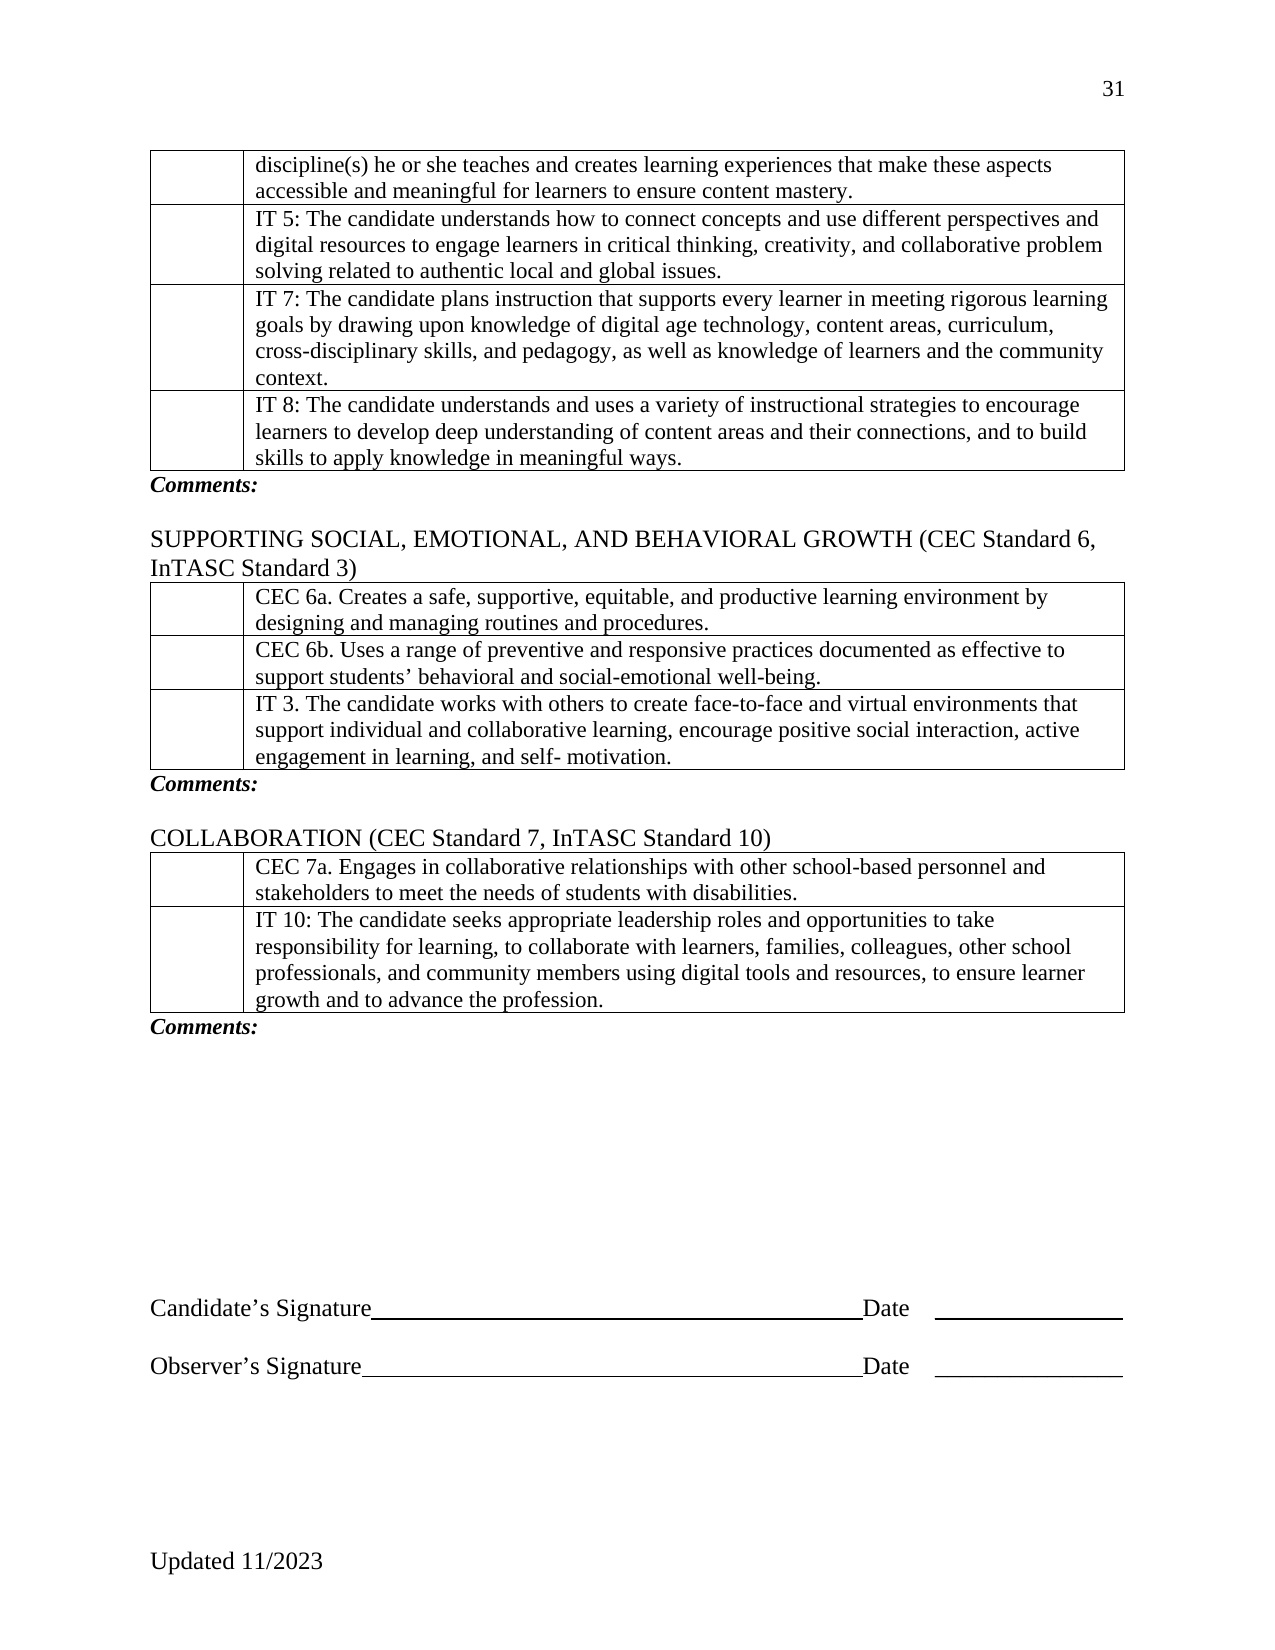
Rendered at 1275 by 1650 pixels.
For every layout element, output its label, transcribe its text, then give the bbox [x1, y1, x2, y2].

table_cell IT 3. The candidate works with others to create face-to-face and virtual environments that support individual and collaborative learning, encourage positive social interaction, active engagement in learning, and self- motivation. [244, 690, 1124, 769]
table_cell IT 7: The candidate plans instruction that supports every learner in meeting rigorous learning goals by drawing upon knowledge of digital age technology, content areas, curriculum, cross-disciplinary skills, and pedagogy, as well as knowledge of learners and the community context. [244, 285, 1124, 390]
table_cell IT 5: The candidate understands how to connect concepts and use different perspectives and digital resources to engage learners in critical thinking, creativity, and collaborative problem solving related to authentic local and global issues. [244, 205, 1124, 284]
text Comments: [150, 770, 1125, 797]
table_cell [151, 205, 243, 284]
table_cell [244, 151, 1124, 204]
text Candidate’s Signature Date _______________ [150, 1293, 1125, 1322]
text SUPPORTING SOCIAL, EMOTIONAL, AND BEHAVIORAL GROWTH (CEC Standard 6, InTASC Standard 3) [150, 524, 1125, 582]
text Comments: [150, 471, 1125, 498]
table_cell [151, 391, 243, 470]
table_cell [151, 907, 243, 1012]
table_cell IT 10: The candidate seeks appropriate leadership roles and opportunities to take responsibility for learning, to collaborate with learners, families, colleagues, other school professionals, and community members using digital tools and resources, to ensure learner growth and to advance the profession. [244, 907, 1124, 1012]
table_cell [151, 151, 243, 204]
table_cell [151, 636, 243, 689]
text COLLABORATION (CEC Standard 7, InTASC Standard 10) [150, 823, 1125, 852]
table_cell CEC 6b. Uses a range of preventive and responsive practices documented as effective to support students’ behavioral and social-emotional well-being. [244, 636, 1124, 689]
table_header [151, 853, 243, 906]
table_cell [151, 285, 243, 390]
table_cell IT 8: The candidate understands and uses a variety of instructional strategies to encourage learners to develop deep understanding of content areas and their connections, and to build skills to apply knowledge in meaningful ways. [244, 391, 1124, 470]
text Comments: [150, 1013, 1125, 1039]
table_header [151, 583, 243, 635]
text Observer’s Signature Date _______________ [150, 1351, 1125, 1379]
table_cell [151, 690, 243, 769]
table_header CEC 6a. Creates a safe, supportive, equitable, and productive learning environment by designing and managing routines and procedures. [244, 583, 1124, 635]
table_header CEC 7a. Engages in collaborative relationships with other school-based personnel and stakeholders to meet the needs of students with disabilities. [244, 853, 1124, 906]
